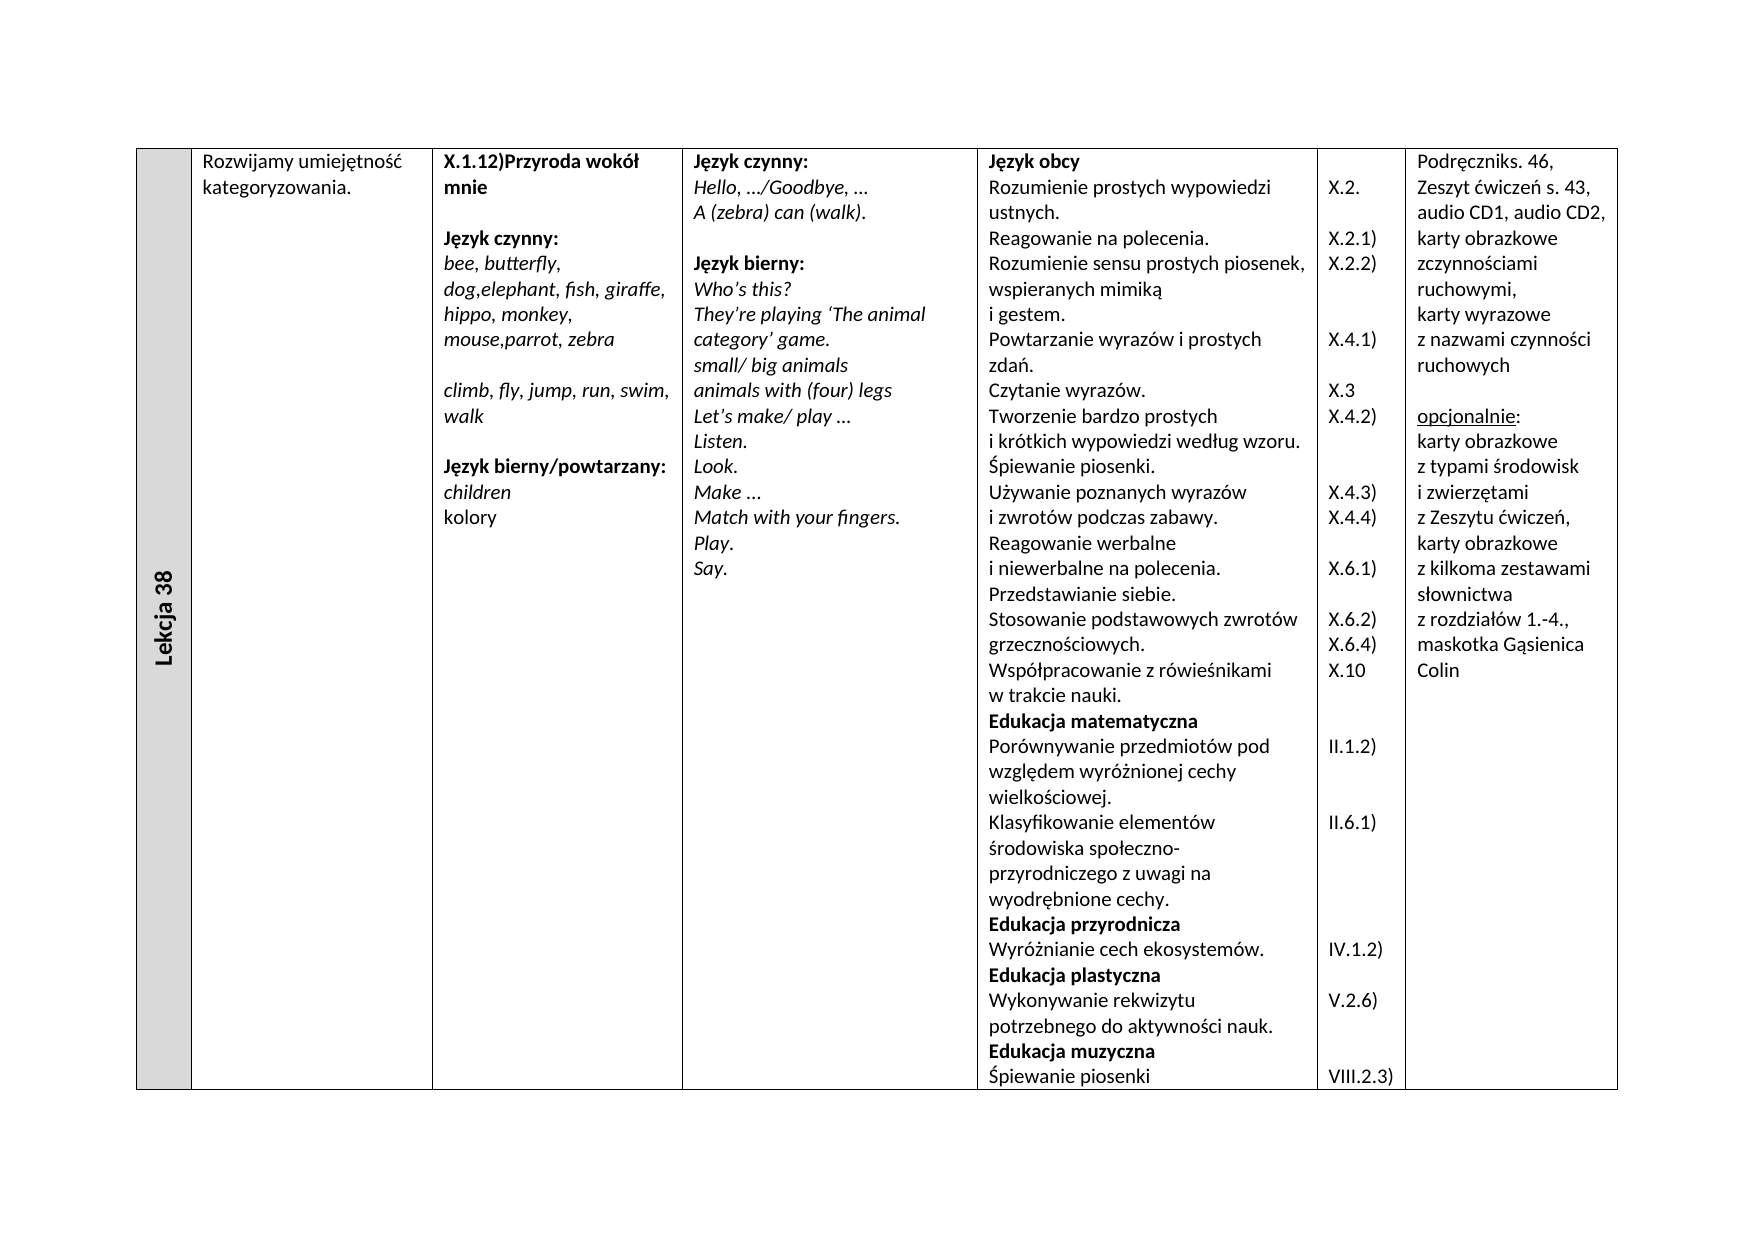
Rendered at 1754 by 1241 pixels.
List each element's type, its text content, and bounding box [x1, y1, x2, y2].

table_cell Język obcy Rozumienie prostych wypowiedzi ustnych. Reagowanie na polecenia. Rozumienie sensu prostych piosenek, wspieranych mimiką i gestem. Powtarzanie wyrazów i prostych zdań. Czytanie wyrazów. Tworzenie bardzo prostych i krótkich wypowiedzi według wzoru. Śpiewanie piosenki. Używanie poznanych wyrazów i zwrotów podczas zabawy. Reagowanie werbalne i niewerbalne na polecenia. Przedstawianie siebie. Stosowanie podstawowych zwrotów grzecznościowych. Współpracowanie z rówieśnikami w trakcie nauki. Edukacja matematyczna Porównywanie przedmiotów pod względem wyróżnionej cechy wielkościowej. Klasyfikowanie elementów środowiska społeczno-przyrodniczego z uwagi na wyodrębnione cechy. Edukacja przyrodnicza Wyróżnianie cech ekosystemów. Edukacja plastyczna Wykonywanie rekwizytu potrzebnego do aktywności nauk. Edukacja muzyczna Śpiewanie piosenki [978, 149, 1317, 1089]
table_cell Lekcja 38 [137, 149, 191, 1089]
table_cell X.2. X.2.1) X.2.2) X.4.1) X.3 X.4.2) X.4.3) X.4.4) X.6.1) X.6.2) X.6.4) X.10 II.1.2) II.6.1) IV.1.2) V.2.6) VIII.2.3) [1318, 149, 1405, 1089]
table_cell Rozwijamy umiejętność kategoryzowania. [192, 149, 432, 1089]
table_cell X.1.12)Przyroda wokół mnie Język czynny: bee, butterfly, dog,elephant, fish, giraffe, hippo, monkey, mouse,parrot, zebra climb, fly, jump, run, swim, walk Język bierny/powtarzany: children kolory [433, 149, 682, 1089]
table_cell Podręczniks. 46, Zeszyt ćwiczeń s. 43, audio CD1, audio CD2, karty obrazkowe zczynnościami ruchowymi, karty wyrazowe z nazwami czynności ruchowych opcjonalnie: karty obrazkowe z typami środowisk i zwierzętami z Zeszytu ćwiczeń, karty obrazkowe z kilkoma zestawami słownictwa z rozdziałów 1.-4., maskotka Gąsienica Colin [1406, 149, 1617, 1089]
table_cell Język czynny: Hello, …/Goodbye, … A (zebra) can (walk). Język bierny: Who’s this? They’re playing ‘The animal category’ game. small/ big animals animals with (four) legs Let’s make/ play … Listen. Look. Make ... Match with your fingers. Play. Say. [683, 149, 977, 1089]
